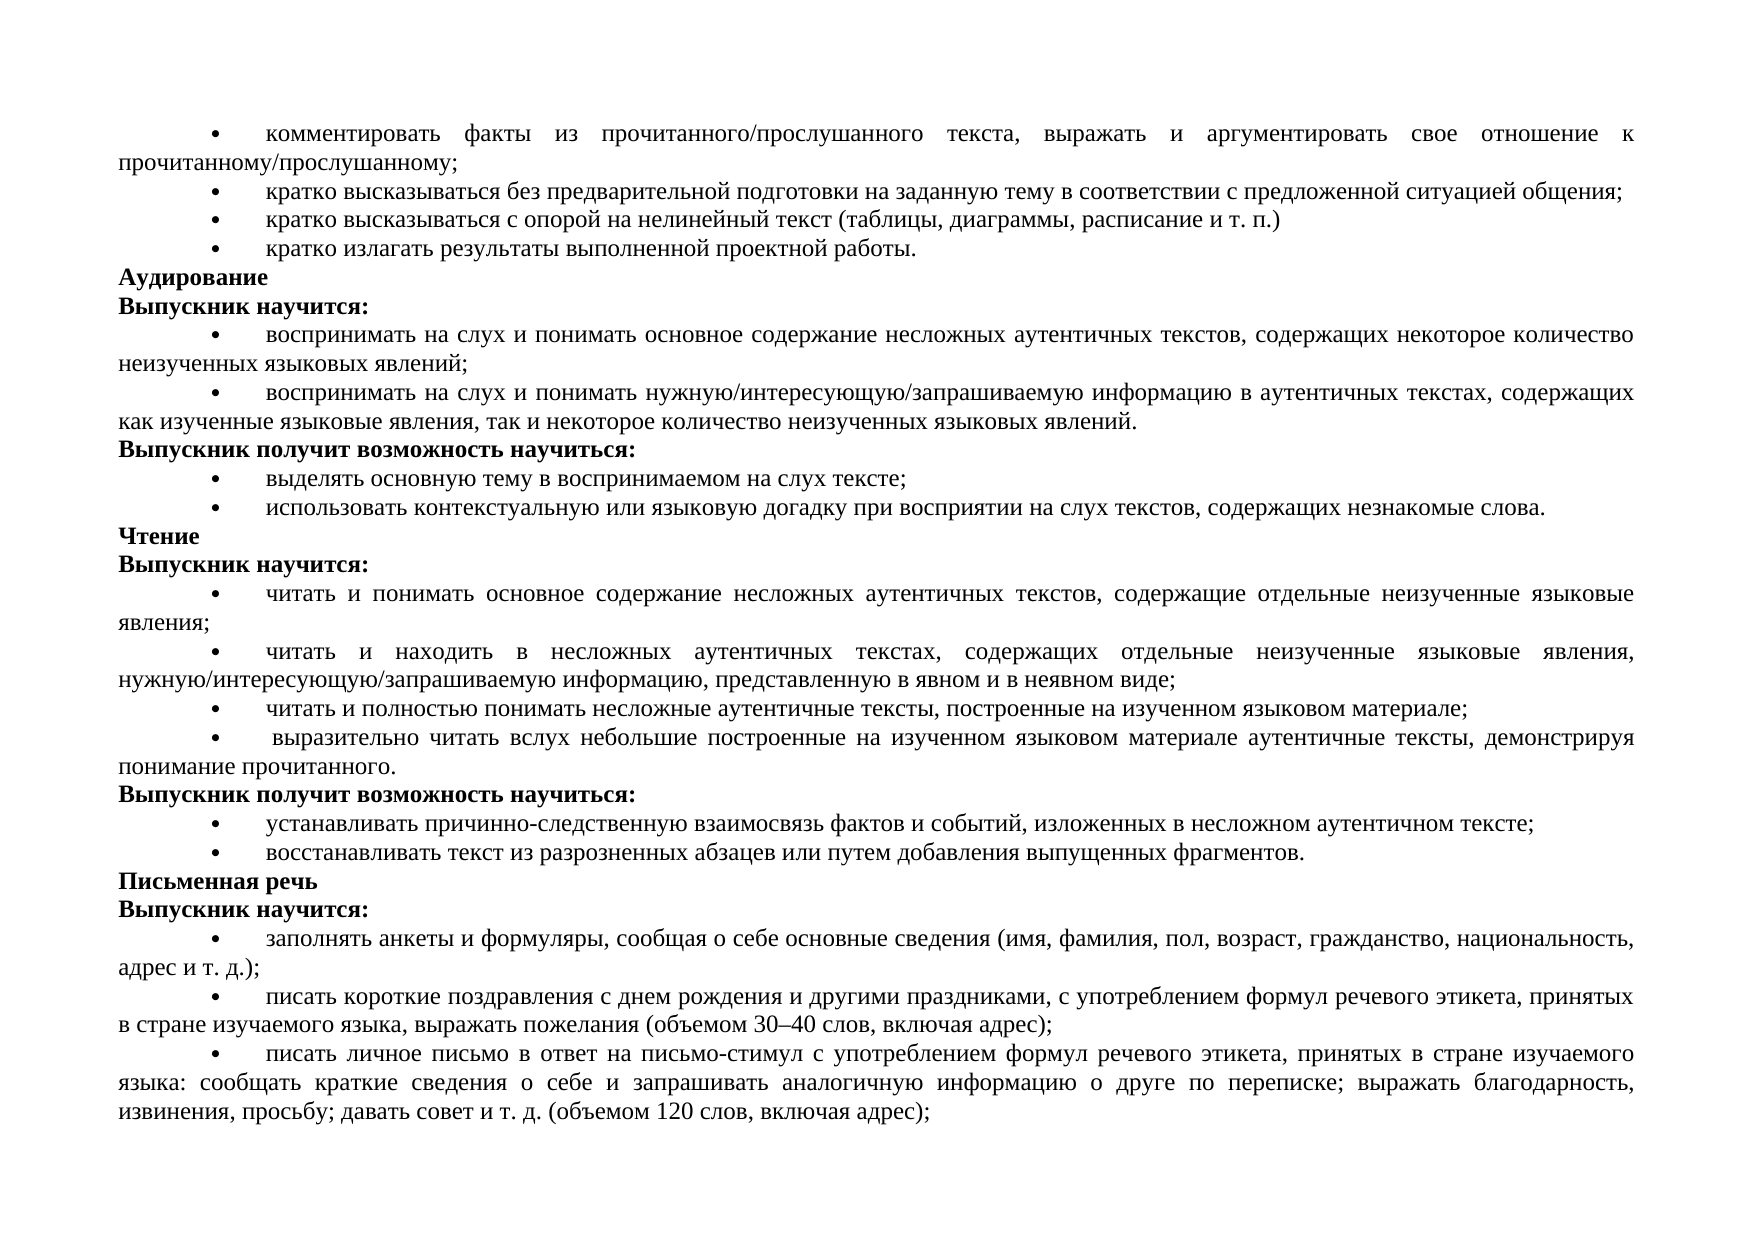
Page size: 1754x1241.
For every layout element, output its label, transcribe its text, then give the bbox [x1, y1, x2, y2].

list устанавливать причинно-следственную взаимосвязь фактов и событий, изложенных в несложном аутентичном тексте; [118, 808, 1636, 837]
list выразительно читать вслух небольшие построенные на изученном языковом материале аутентичные тексты, демонстрируя понимание прочитанного. [118, 722, 1636, 779]
list заполнять анкеты и формуляры, сообщая о себе основные сведения (имя, фамилия, пол, возраст, гражданство, национальность, адрес и т. д.); [118, 923, 1636, 981]
text Аудирование [118, 262, 1636, 291]
list читать и полностью понимать несложные аутентичные тексты, построенные на изученном языковом материале; [118, 693, 1636, 722]
list кратко излагать результаты выполненной проектной работы. [118, 233, 1636, 262]
list воспринимать на слух и понимать нужную/интересующую/запрашиваемую информацию в аутентичных текстах, содержащих как изученные языковые явления, так и некоторое количество неизученных языковых явлений. [118, 377, 1636, 434]
text Выпускник получит возможность научиться: [118, 779, 1636, 808]
list кратко высказываться без предварительной подготовки на заданную тему в соответствии с предложенной ситуацией общения; [118, 176, 1636, 204]
list писать личное письмо в ответ на письмо-стимул с употреблением формул речевого этикета, принятых в стране изучаемого языка: сообщать краткие сведения о себе и запрашивать аналогичную информацию о друге по переписке; выражать благодарность, извинения, просьбу; давать совет и т. д. (объемом 120 слов, включая адрес); [118, 1038, 1636, 1124]
list писать короткие поздравления с днем рождения и другими праздниками, с употреблением формул речевого этикета, принятых в стране изучаемого языка, выражать пожелания (объемом 30–40 слов, включая адрес); [118, 981, 1636, 1038]
list воспринимать на слух и понимать основное содержание несложных аутентичных текстов, содержащих некоторое количество неизученных языковых явлений; [118, 319, 1636, 377]
text Письменная речь [118, 866, 1636, 894]
text Выпускник научится: [118, 894, 1636, 923]
text Чтение [118, 521, 1636, 549]
list читать и находить в несложных аутентичных текстах, содержащих отдельные неизученные языковые явления, нужную/интересующую/запрашиваемую информацию, представленную в явном и в неявном виде; [118, 636, 1636, 693]
text Выпускник научится: [118, 291, 1636, 319]
list комментировать факты из прочитанного/прослушанного текста, выражать и аргументировать свое отношение к прочитанному/прослушанному; [118, 118, 1636, 176]
text Выпускник научится: [118, 549, 1636, 578]
list использовать контекстуальную или языковую догадку при восприятии на слух текстов, содержащих незнакомые слова. [118, 492, 1636, 521]
list кратко высказываться с опорой на нелинейный текст (таблицы, диаграммы, расписание и т. п.) [118, 204, 1636, 233]
list восстанавливать текст из разрозненных абзацев или путем добавления выпущенных фрагментов. [118, 837, 1636, 866]
text Выпускник получит возможность научиться: [118, 434, 1636, 463]
list выделять основную тему в воспринимаемом на слух тексте; [118, 463, 1636, 492]
list читать и понимать основное содержание несложных аутентичных текстов, содержащие отдельные неизученные языковые явления; [118, 578, 1636, 636]
